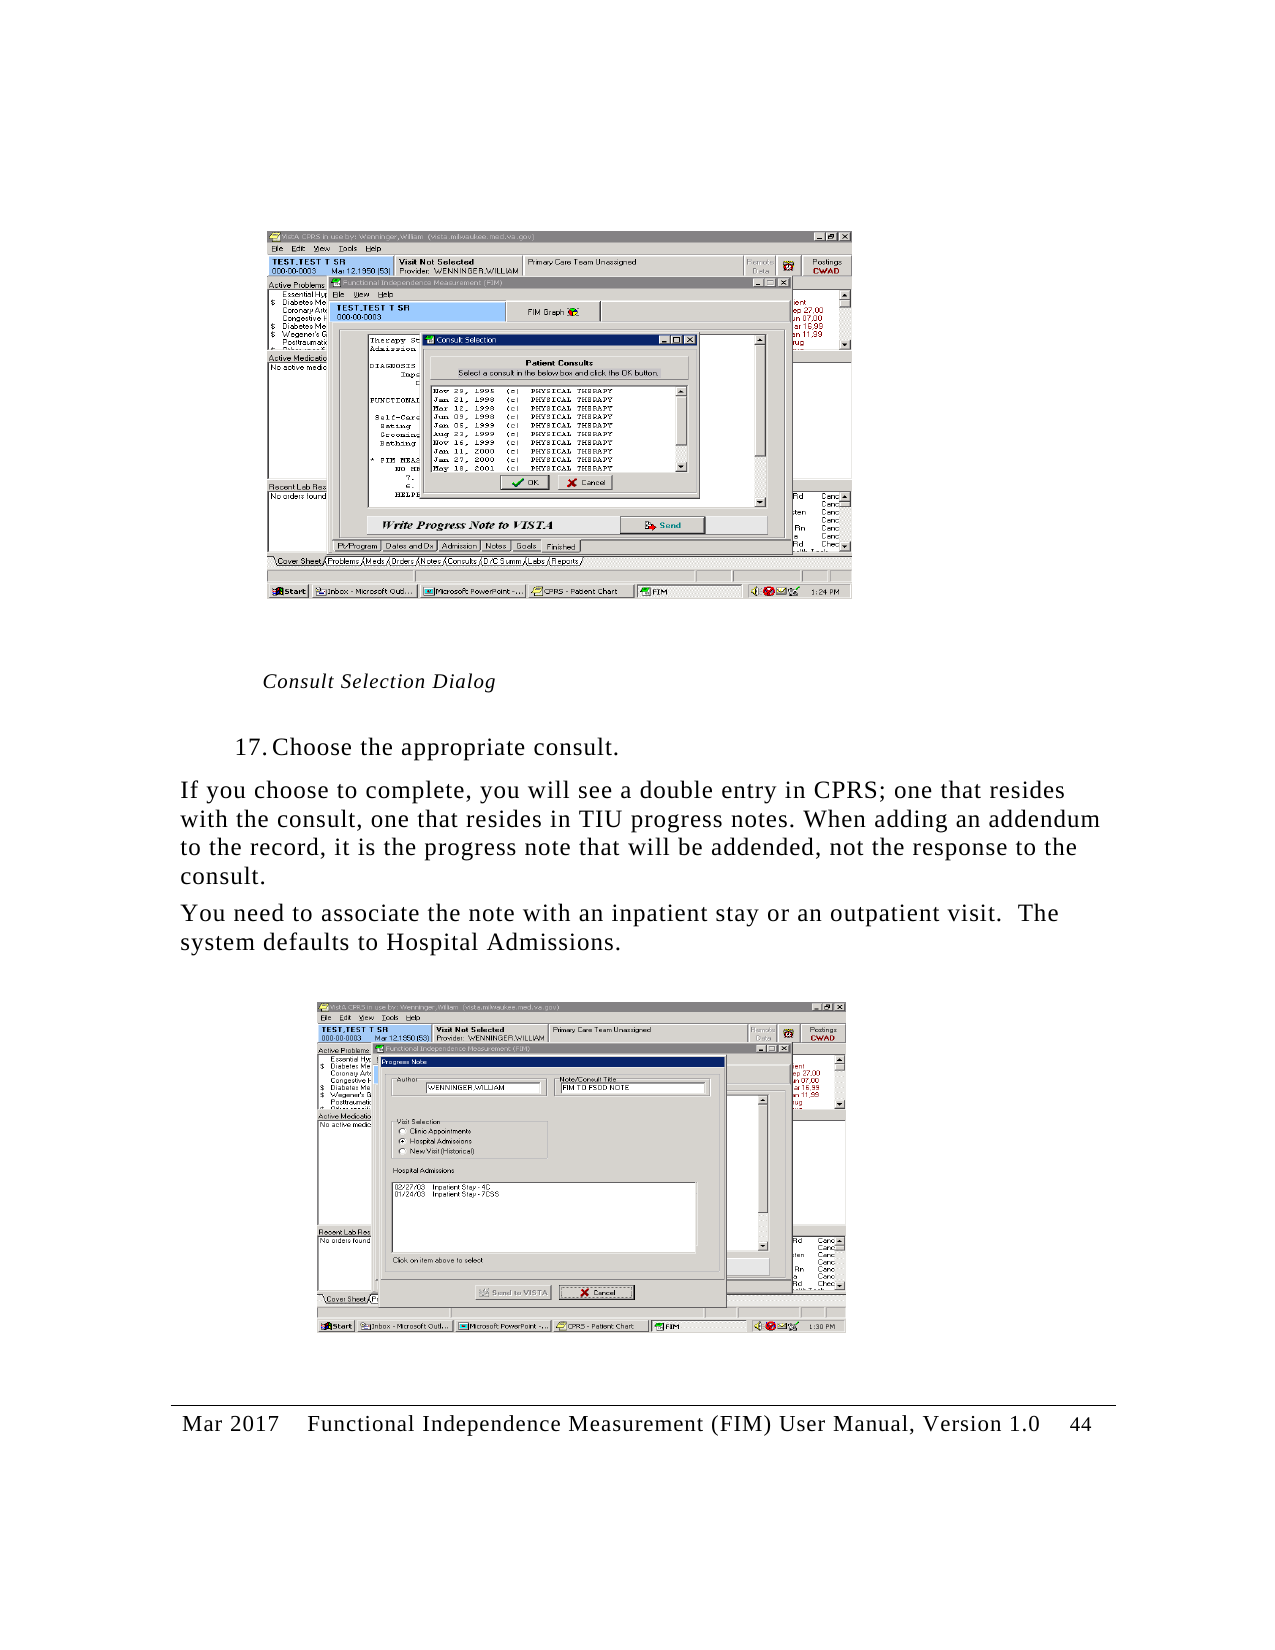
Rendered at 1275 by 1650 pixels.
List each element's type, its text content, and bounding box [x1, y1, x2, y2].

text If you choose to complete, you will see a double entry in CPRS; one that resides with the consult, one that resides in TIU progress notes. When adding an addendum to the record, it is the progress note that will be addended, not the response to the consult. [180, 775, 1116, 890]
text Choose the appropriate consult. [234, 732, 1116, 761]
text You need to associate the note with an inpatient stay or an outpatient visit. The system defaults to Hospital Admissions. [180, 898, 1116, 956]
text Consult Selection Dialog [262, 669, 1116, 693]
